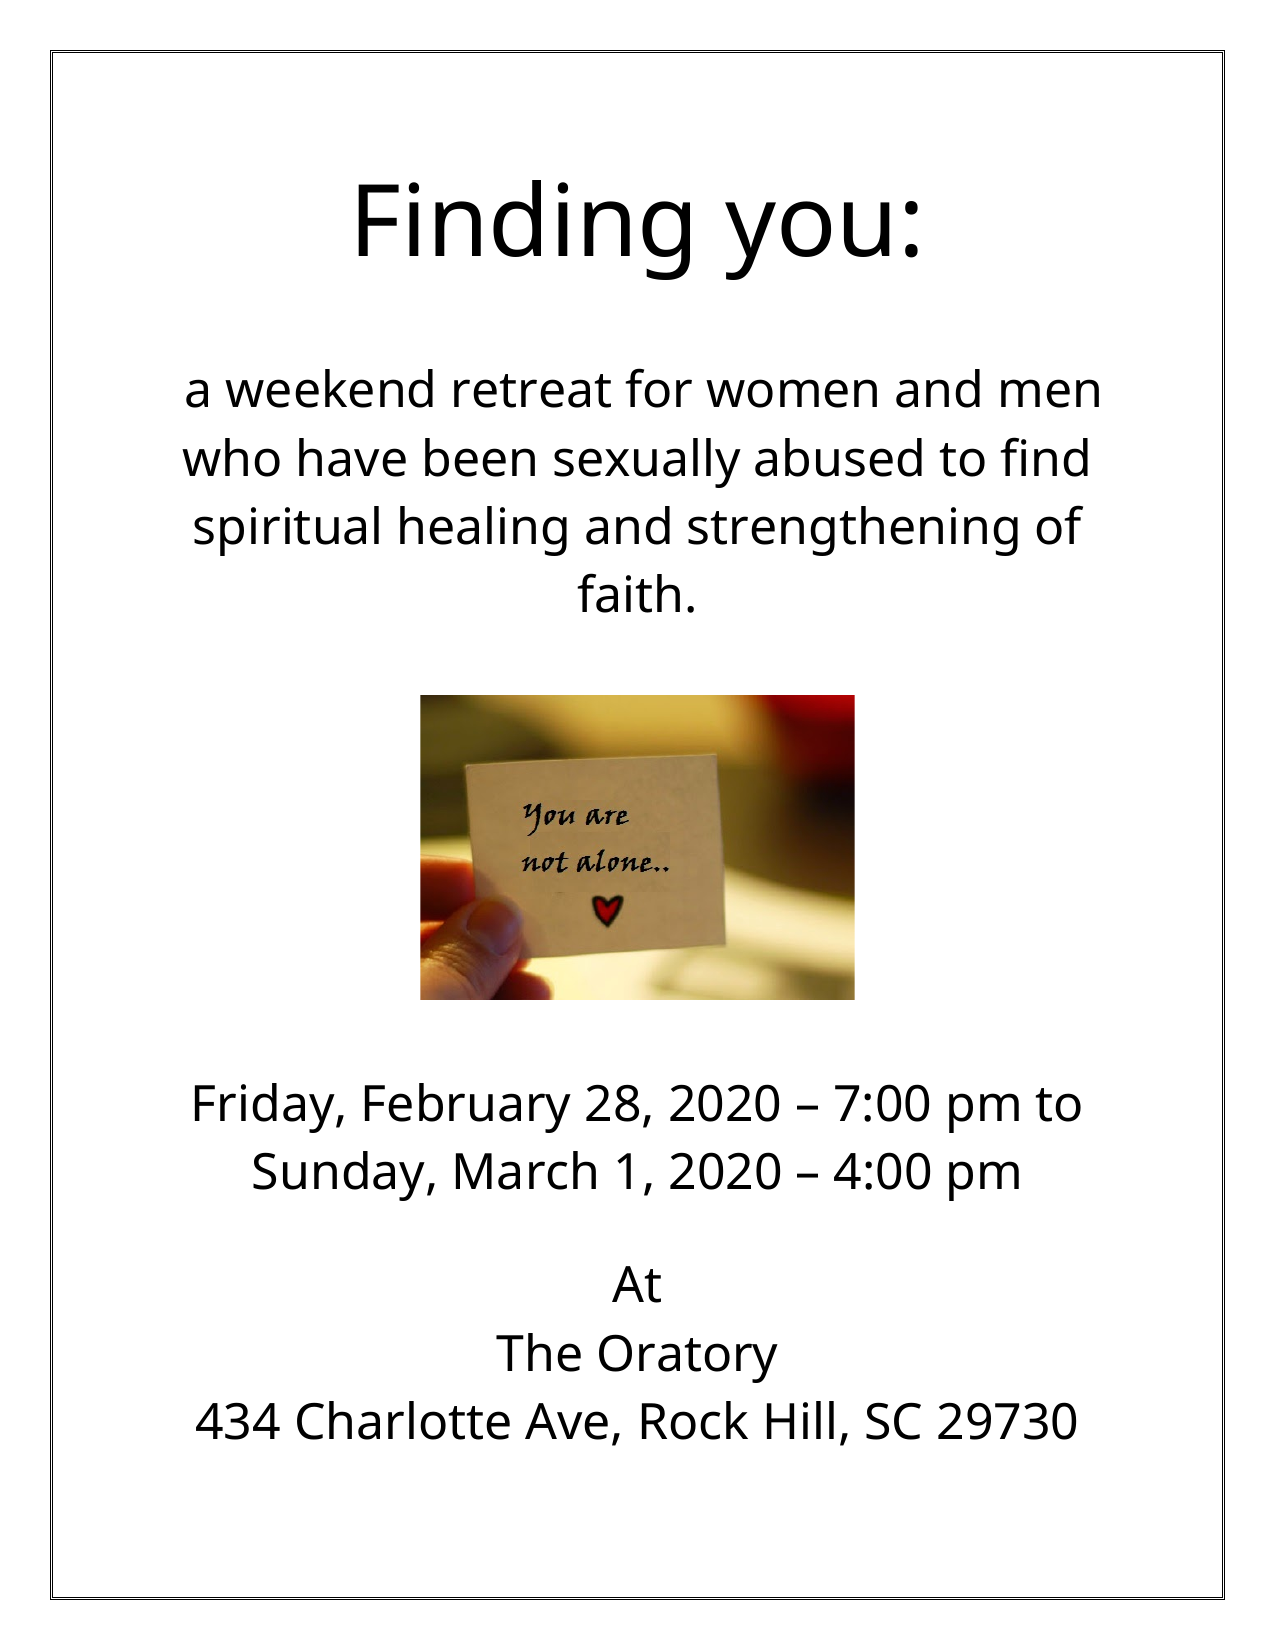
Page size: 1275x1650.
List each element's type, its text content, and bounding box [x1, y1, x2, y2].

text Friday, February 28, 2020 – 7:00 pm to [150, 1068, 1125, 1136]
text The Oratory [150, 1318, 1125, 1386]
text At [150, 1249, 1125, 1318]
text a weekend retreat for women and men who have been sexually abused to find [150, 354, 1125, 491]
text 434 Charlotte Ave, Rock Hill, SC 29730 [150, 1386, 1125, 1454]
text Finding you: [150, 150, 1125, 286]
text spiritual healing and strengthening of faith. [150, 491, 1125, 627]
picture [420, 695, 855, 1000]
text Sunday, March 1, 2020 – 4:00 pm [150, 1136, 1125, 1204]
